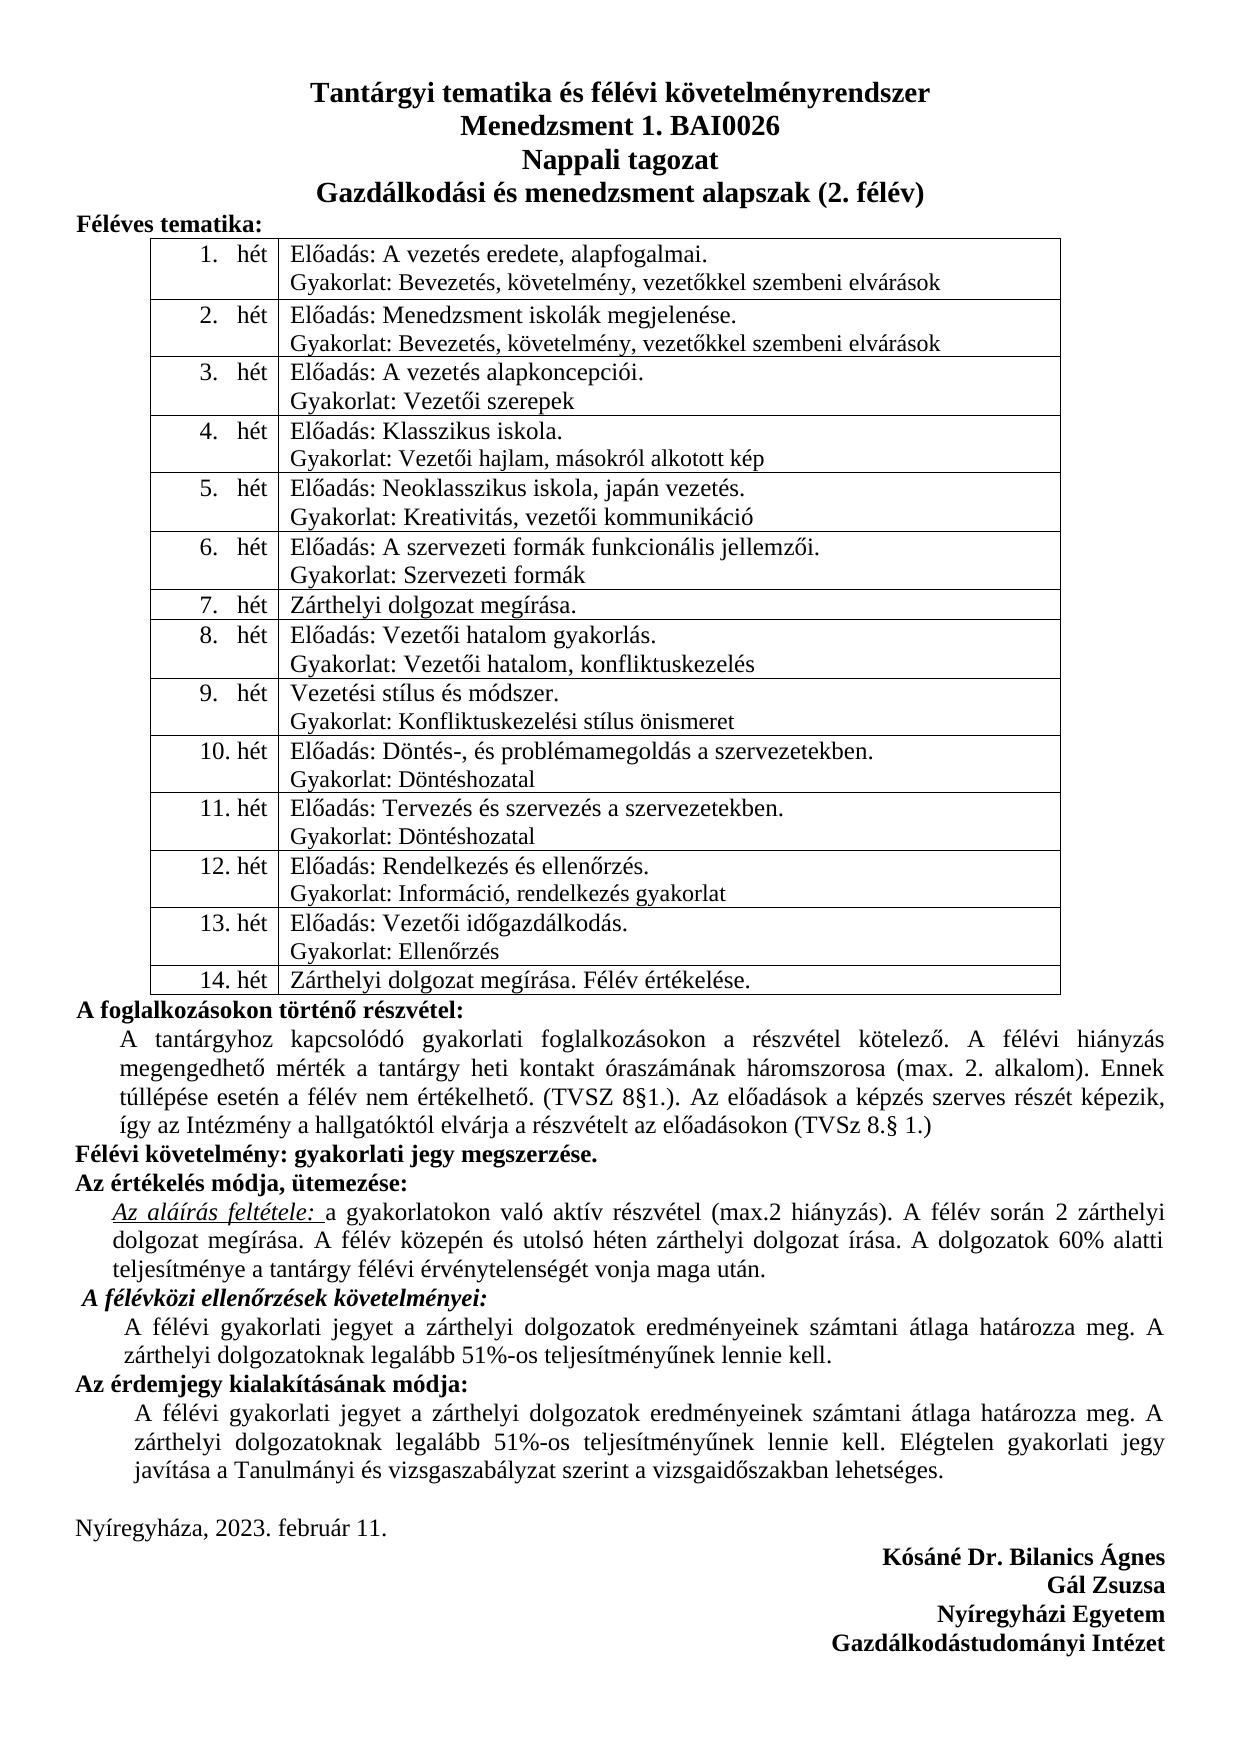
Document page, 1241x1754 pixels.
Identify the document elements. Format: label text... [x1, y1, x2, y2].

table_cell hét [151, 590, 278, 619]
table_cell Előadás: A vezetés alapkoncepciói. Gyakorlat: Vezetői szerepek [279, 357, 1060, 415]
table_cell Előadás: A szervezeti formák funkcionális jellemzői. Gyakorlat: Szervezeti formák [279, 532, 1060, 589]
table_cell hét [151, 851, 278, 907]
table_cell Vezetési stílus és módszer. Gyakorlat: Konfliktuskezelési stílus önismeret [279, 679, 1060, 735]
table_cell Zárthelyi dolgozat megírása. [279, 590, 1060, 619]
table_cell Előadás: Vezetői hatalom gyakorlás. Gyakorlat: Vezetői hatalom, konfliktuskezelés [279, 620, 1060, 677]
table_cell hét [151, 473, 278, 531]
text Tantárgyi tematika és félévi követelményrendszer [75, 75, 1165, 108]
text Gazdálkodási és menedzsment alapszak (2. félév) [75, 176, 1165, 209]
table_cell hét [151, 620, 278, 677]
table_cell Előadás: Tervezés és szervezés a szervezetekben. Gyakorlat: Döntéshozatal [279, 793, 1060, 850]
text Féléves tematika: [76, 209, 1165, 238]
text Félévi követelmény: gyakorlati jegy megszerzése. [75, 1139, 1165, 1168]
table_cell Előadás: Neoklasszikus iskola, japán vezetés. Gyakorlat: Kreativitás, vezetői kommunikáció [279, 473, 1060, 531]
table_header Előadás: A vezetés eredete, alapfogalmai. Gyakorlat: Bevezetés, követelmény, vezetőkkel szembeni elvárások [279, 239, 1060, 299]
table_cell hét [151, 908, 278, 964]
table_cell hét [151, 736, 278, 792]
text Az érdemjegy kialakításának módja: [75, 1369, 1165, 1398]
table_header hét [151, 239, 278, 299]
table_cell hét [151, 357, 278, 415]
text Gazdálkodástudományi Intézet [75, 1628, 1165, 1657]
table_cell Előadás: Rendelkezés és ellenőrzés. Gyakorlat: Információ, rendelkezés gyakorlat [279, 851, 1060, 907]
list A félévi gyakorlati jegyet a zárthelyi dolgozatok eredményeinek számtani átlaga határozza meg. A zárthelyi dolgozatoknak legalább 51%-os teljesítményűnek lennie kell. [123, 1312, 1165, 1369]
text Gál Zsuzsa [75, 1570, 1165, 1599]
text Az értékelés módja, ütemezése: [75, 1168, 1165, 1197]
table_cell Zárthelyi dolgozat megírása. Félév értékelése. [279, 966, 1060, 994]
table_cell Előadás: Döntés-, és problémamegoldás a szervezetekben. Gyakorlat: Döntéshozatal [279, 736, 1060, 792]
text A félévközi ellenőrzések követelményei: [82, 1283, 1165, 1312]
text Az aláírás feltétele: a gyakorlatokon való aktív részvétel (max.2 hiányzás). A félév során 2 zárthelyi dolgozat megírása. A félév közepén és utolsó héten zárthelyi dolgozat írása. A dolgozatok 60% alatti teljesítménye a tantárgy félévi érvénytelenségét vonja maga után. [112, 1197, 1165, 1283]
table_cell hét [151, 966, 278, 994]
table_cell hét [151, 679, 278, 735]
table_cell hét [151, 793, 278, 850]
text A félévi gyakorlati jegyet a zárthelyi dolgozatok eredményeinek számtani átlaga határozza meg. A zárthelyi dolgozatoknak legalább 51%-os teljesítményűnek lennie kell. Elégtelen gyakorlati jegy javítása a Tanulmányi és vizsgaszabályzat szerint a vizsgaidőszakban lehetséges. [134, 1398, 1165, 1484]
text Nyíregyházi Egyetem [75, 1599, 1165, 1628]
text A foglalkozásokon történő részvétel: [76, 995, 1165, 1024]
table_cell Előadás: Vezetői időgazdálkodás. Gyakorlat: Ellenőrzés [279, 908, 1060, 964]
text A tantárgyhoz kapcsolódó gyakorlati foglalkozásokon a részvétel kötelező. A félévi hiányzás megengedhető mérték a tantárgy heti kontakt óraszámának háromszorosa (max. 2. alkalom). Ennek túllépése esetén a félév nem értékelhető. (TVSZ 8§1.). Az előadások a képzés szerves részét képezik, így az Intézmény a hallgatóktól elvárja a részvételt az előadásokon (TVSz 8.§ 1.) [119, 1024, 1165, 1139]
text Menedzsment 1. BAI0026 [75, 108, 1165, 142]
table_cell hét [151, 416, 278, 472]
text Kósáné Dr. Bilanics Ágnes [75, 1542, 1165, 1570]
text Nyíregyháza, 2023. február 11. [75, 1513, 1165, 1542]
table_cell hét [151, 532, 278, 589]
table_cell Előadás: Klasszikus iskola. Gyakorlat: Vezetői hajlam, másokról alkotott kép [279, 416, 1060, 472]
table_cell Előadás: Menedzsment iskolák megjelenése. Gyakorlat: Bevezetés, követelmény, vezetőkkel szembeni elvárások [279, 300, 1060, 356]
table_cell hét [151, 300, 278, 356]
text Nappali tagozat [75, 142, 1165, 176]
